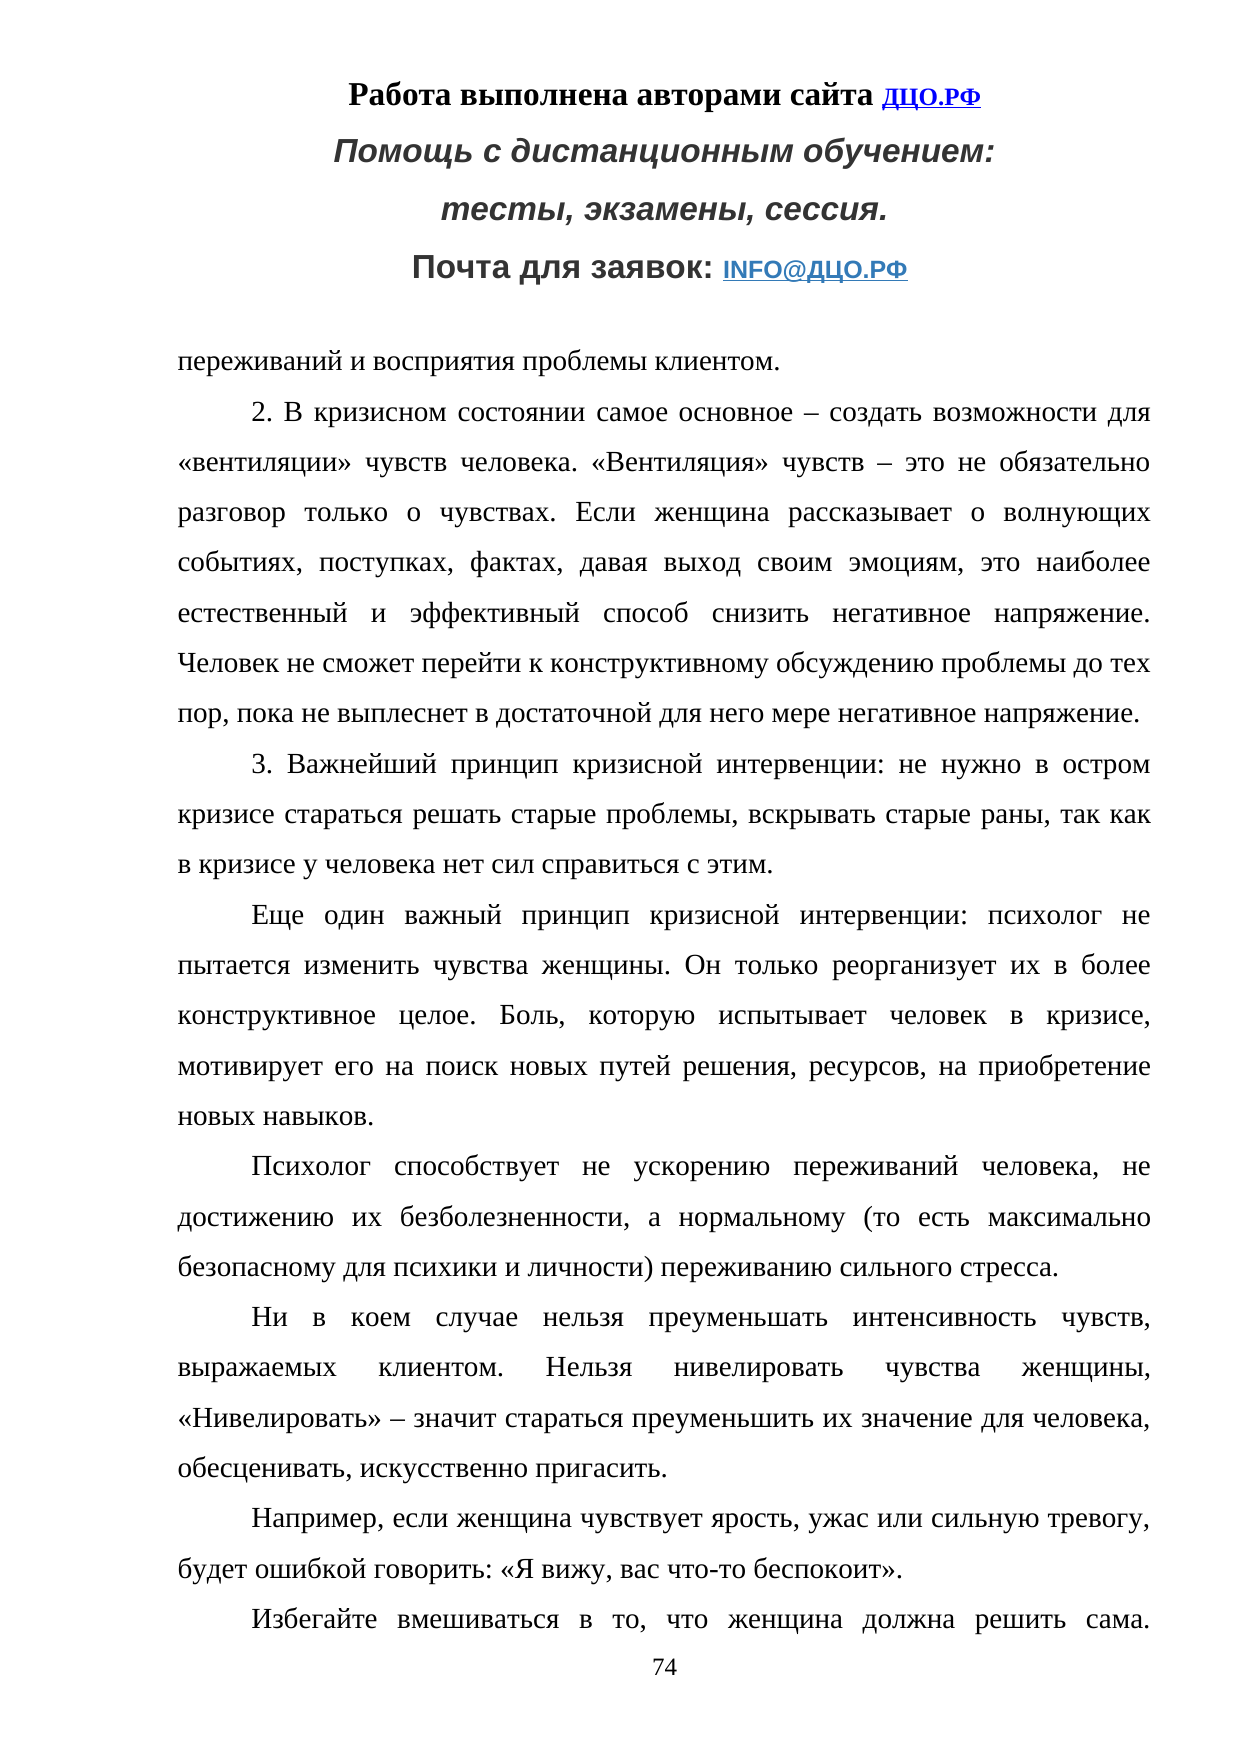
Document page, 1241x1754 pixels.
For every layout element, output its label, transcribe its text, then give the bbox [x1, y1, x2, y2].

text 3. Важнейший принцип кризисной интервенции: не нужно в остром кризисе стараться решать старые проблемы, вскрывать старые раны, так как в кризисе у человека нет сил справиться с этим. [177, 746, 1152, 880]
text Например, если женщина чувствует ярость, ужас или сильную тревогу, будет ошибкой говорить: «Я вижу, вас что-то беспокоит». [177, 1501, 1152, 1584]
text Ни в коем случае нельзя преуменьшать интенсивность чувств, выражаемых клиентом. Нельзя нивелировать чувства женщины, «Нивелировать» – значит стараться преуменьшить их значение для человека, обесценивать, искусственно пригасить. [177, 1299, 1152, 1484]
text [177, 1601, 1152, 1635]
text 2. В кризисном состоянии самое основное – создать возможности для «вентиляции» чувств человека. «Вентиляция» чувств – это не обязательно разговор только о чувствах. Если женщина рассказывает о волнующих событиях, поступках, фактах, давая выход своим эмоциям, это наиболее естественный и эффективный способ снизить негативное напряжение. Человек не сможет перейти к конструктивному обсуждению проблемы до тех пор, пока не выплеснет в достаточной для него мере негативное напряжение. [177, 394, 1152, 729]
text Еще один важный принцип кризисной интервенции: психолог не пытается изменить чувства женщины. Он только реорганизует их в более конструктивное целое. Боль, которую испытывает человек в кризисе, мотивирует его на поиск новых путей решения, ресурсов, на приобретение новых навыков. [177, 897, 1152, 1132]
text Психолог способствует не ускорению переживаний человека, не достижению их безболезненности, а нормальному (то есть максимально безопасному для психики и личности) переживанию сильного стресса. [177, 1148, 1152, 1282]
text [177, 343, 1152, 377]
